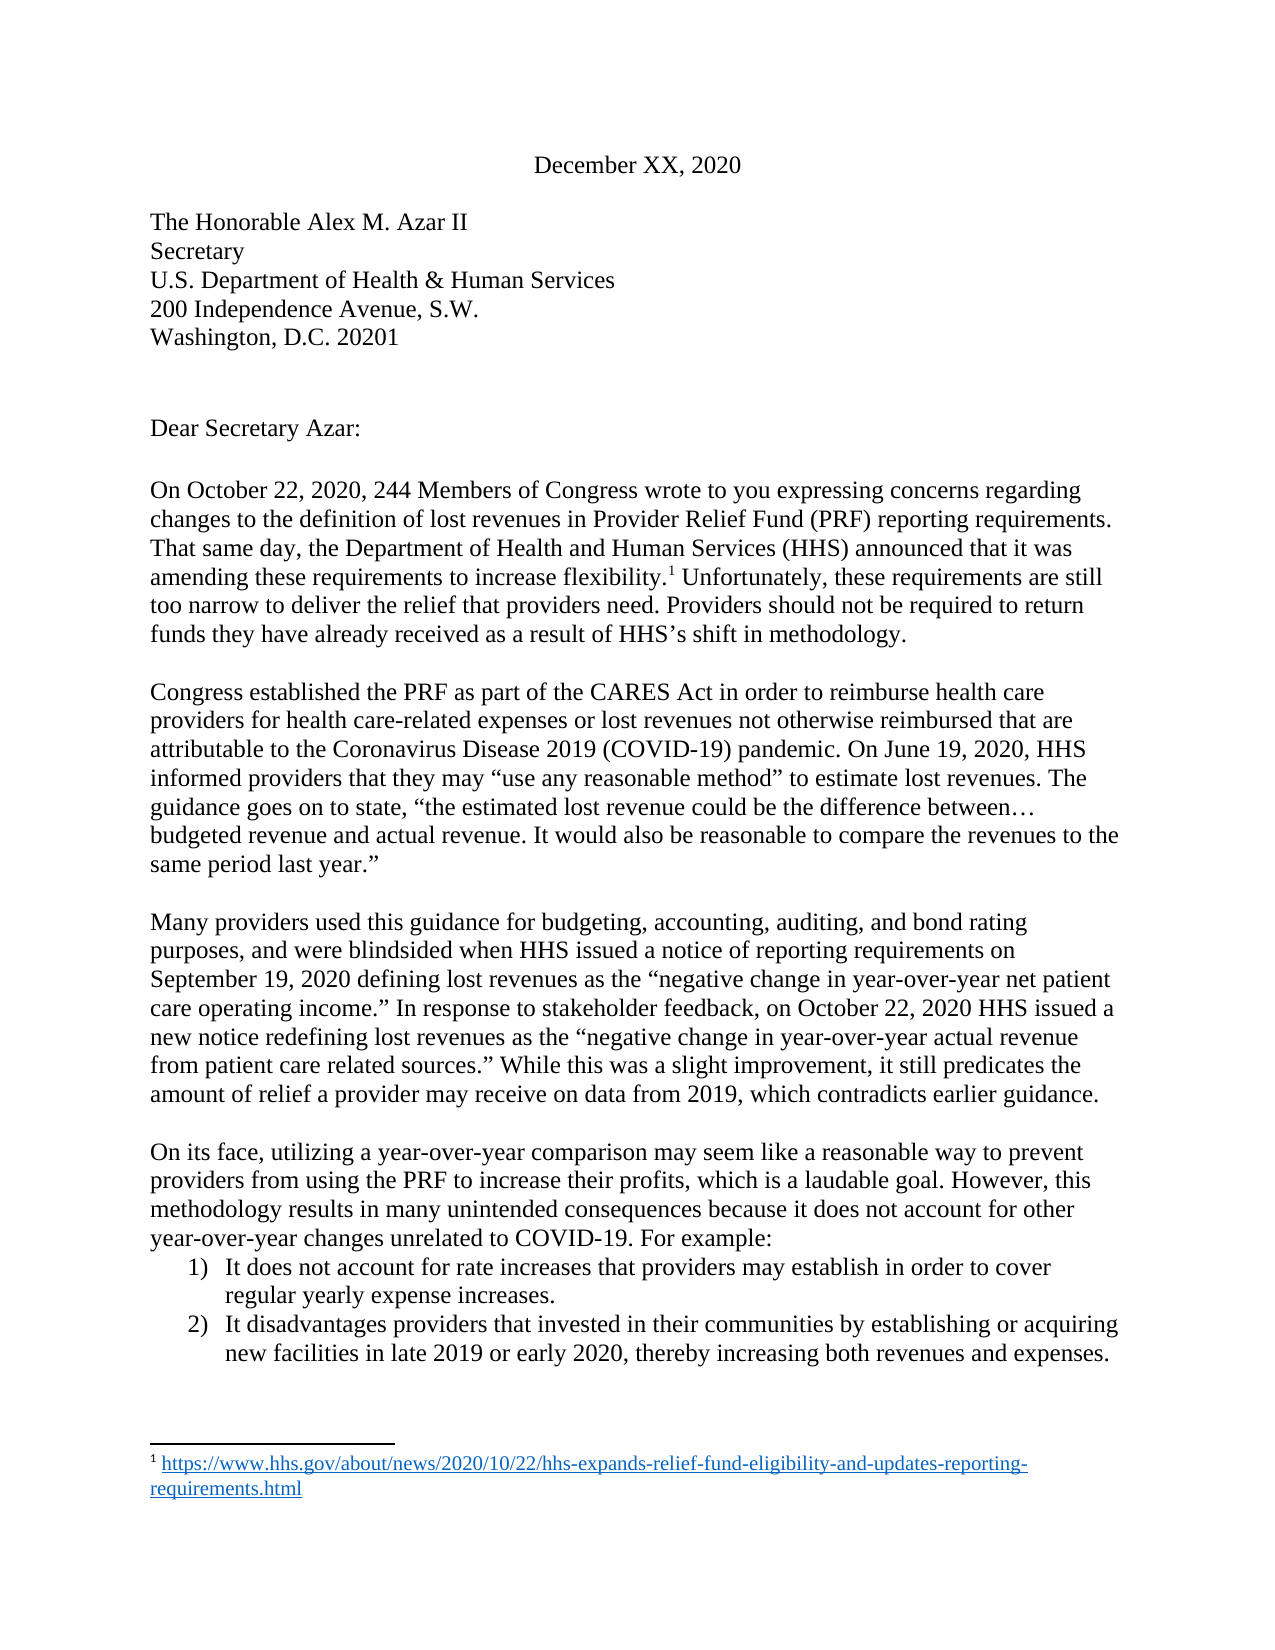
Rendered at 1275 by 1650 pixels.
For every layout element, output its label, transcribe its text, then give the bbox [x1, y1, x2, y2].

list It disadvantages providers that invested in their communities by establishing or acquiring new facilities in late 2019 or early 2020, thereby increasing both revenues and expenses. [187, 1309, 1125, 1367]
text Many providers used this guidance for budgeting, accounting, auditing, and bond rating purposes, and were blindsided when HHS issued a notice of reporting requirements on September 19, 2020 defining lost revenues as the “negative change in year-over-year net patient care operating income.” In response to stakeholder feedback, on October 22, 2020 HHS issued a new notice redefining lost revenues as the “negative change in year-over-year actual revenue from patient care related sources.” While this was a slight improvement, it still predicates the amount of relief a provider may receive on data from 2019, which contradicts earlier guidance. [150, 907, 1125, 1108]
text Secretary [150, 236, 1125, 265]
text December XX, 2020 [150, 150, 1125, 179]
text Congress established the PRF as part of the CARES Act in order to reimburse health care providers for health care-related expenses or lost revenues not otherwise reimbursed that are attributable to the Coronavirus Disease 2019 (COVID-19) pandemic. On June 19, 2020, HHS informed providers that they may “use any reasonable method” to estimate lost revenues. The guidance goes on to state, “the estimated lost revenue could be the difference between… budgeted revenue and actual revenue. It would also be reasonable to compare the revenues to the same period last year.” [150, 677, 1125, 878]
text The Honorable Alex M. Azar II [150, 207, 1125, 236]
text Washington, D.C. 20201 [150, 322, 1125, 351]
list It does not account for rate increases that providers may establish in order to cover regular yearly expense increases. [187, 1252, 1125, 1309]
text Dear Secretary Azar: [150, 413, 1125, 442]
text 200 Independence Avenue, S.W. [150, 294, 1125, 322]
text U.S. Department of Health & Human Services [150, 265, 1125, 294]
text On October 22, 2020, 244 Members of Congress wrote to you expressing concerns regarding changes to the definition of lost revenues in Provider Relief Fund (PRF) reporting requirements. That same day, the Department of Health and Human Services (HHS) announced that it was amending these requirements to increase flexibility. Unfortunately, these requirements are still too narrow to deliver the relief that providers need. Providers should not be required to return funds they have already received as a result of HHS’s shift in methodology. [150, 475, 1125, 648]
text On its face, utilizing a year-over-year comparison may seem like a reasonable way to prevent providers from using the PRF to increase their profits, which is a laudable goal. However, this methodology results in many unintended consequences because it does not account for other year-over-year changes unrelated to COVID-19. For example: [150, 1137, 1125, 1252]
